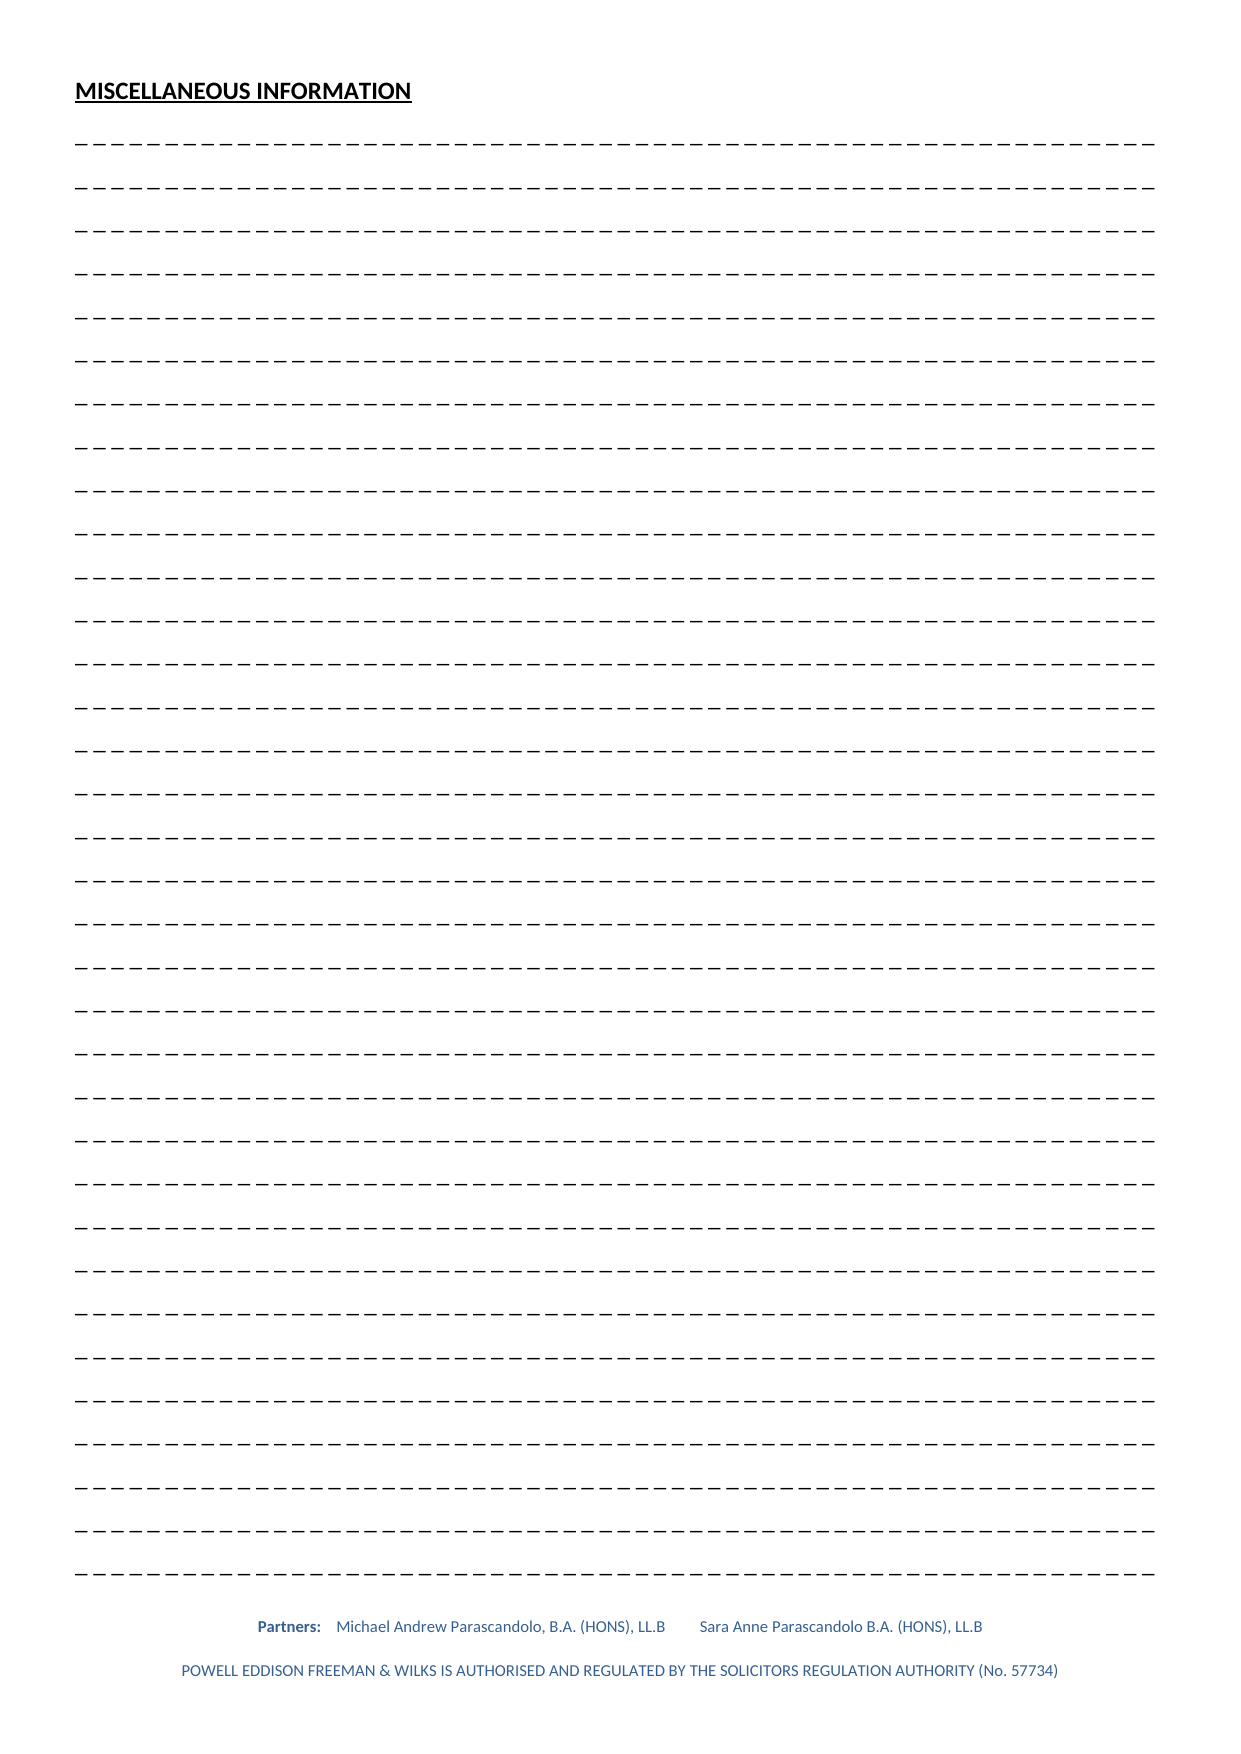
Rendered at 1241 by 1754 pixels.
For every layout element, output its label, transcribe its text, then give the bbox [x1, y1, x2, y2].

text _ _ _ _ _ _ _ _ _ _ _ _ _ _ _ _ _ _ _ _ _ _ _ _ _ _ _ _ _ _ _ _ _ _ _ _ _ _ _ _ _ _ _ _ _ _ _ _ _ _ _ _ _ _ _ _ _ _ _ _ [75, 118, 1165, 149]
text _ _ _ _ _ _ _ _ _ _ _ _ _ _ _ _ _ _ _ _ _ _ _ _ _ _ _ _ _ _ _ _ _ _ _ _ _ _ _ _ _ _ _ _ _ _ _ _ _ _ _ _ _ _ _ _ _ _ _ _ [75, 1115, 1165, 1146]
text _ _ _ _ _ _ _ _ _ _ _ _ _ _ _ _ _ _ _ _ _ _ _ _ _ _ _ _ _ _ _ _ _ _ _ _ _ _ _ _ _ _ _ _ _ _ _ _ _ _ _ _ _ _ _ _ _ _ _ _ [75, 638, 1165, 669]
text _ _ _ _ _ _ _ _ _ _ _ _ _ _ _ _ _ _ _ _ _ _ _ _ _ _ _ _ _ _ _ _ _ _ _ _ _ _ _ _ _ _ _ _ _ _ _ _ _ _ _ _ _ _ _ _ _ _ _ _ [75, 1202, 1165, 1232]
text _ _ _ _ _ _ _ _ _ _ _ _ _ _ _ _ _ _ _ _ _ _ _ _ _ _ _ _ _ _ _ _ _ _ _ _ _ _ _ _ _ _ _ _ _ _ _ _ _ _ _ _ _ _ _ _ _ _ _ _ [75, 205, 1165, 236]
text _ _ _ _ _ _ _ _ _ _ _ _ _ _ _ _ _ _ _ _ _ _ _ _ _ _ _ _ _ _ _ _ _ _ _ _ _ _ _ _ _ _ _ _ _ _ _ _ _ _ _ _ _ _ _ _ _ _ _ _ [75, 1332, 1165, 1362]
text _ _ _ _ _ _ _ _ _ _ _ _ _ _ _ _ _ _ _ _ _ _ _ _ _ _ _ _ _ _ _ _ _ _ _ _ _ _ _ _ _ _ _ _ _ _ _ _ _ _ _ _ _ _ _ _ _ _ _ _ [75, 1245, 1165, 1276]
text _ _ _ _ _ _ _ _ _ _ _ _ _ _ _ _ _ _ _ _ _ _ _ _ _ _ _ _ _ _ _ _ _ _ _ _ _ _ _ _ _ _ _ _ _ _ _ _ _ _ _ _ _ _ _ _ _ _ _ _ [75, 725, 1165, 756]
text _ _ _ _ _ _ _ _ _ _ _ _ _ _ _ _ _ _ _ _ _ _ _ _ _ _ _ _ _ _ _ _ _ _ _ _ _ _ _ _ _ _ _ _ _ _ _ _ _ _ _ _ _ _ _ _ _ _ _ _ [75, 1288, 1165, 1319]
text _ _ _ _ _ _ _ _ _ _ _ _ _ _ _ _ _ _ _ _ _ _ _ _ _ _ _ _ _ _ _ _ _ _ _ _ _ _ _ _ _ _ _ _ _ _ _ _ _ _ _ _ _ _ _ _ _ _ _ _ [75, 1375, 1165, 1406]
text _ _ _ _ _ _ _ _ _ _ _ _ _ _ _ _ _ _ _ _ _ _ _ _ _ _ _ _ _ _ _ _ _ _ _ _ _ _ _ _ _ _ _ _ _ _ _ _ _ _ _ _ _ _ _ _ _ _ _ _ [75, 552, 1165, 582]
text _ _ _ _ _ _ _ _ _ _ _ _ _ _ _ _ _ _ _ _ _ _ _ _ _ _ _ _ _ _ _ _ _ _ _ _ _ _ _ _ _ _ _ _ _ _ _ _ _ _ _ _ _ _ _ _ _ _ _ _ [75, 812, 1165, 842]
text _ _ _ _ _ _ _ _ _ _ _ _ _ _ _ _ _ _ _ _ _ _ _ _ _ _ _ _ _ _ _ _ _ _ _ _ _ _ _ _ _ _ _ _ _ _ _ _ _ _ _ _ _ _ _ _ _ _ _ _ [75, 1418, 1165, 1449]
text _ _ _ _ _ _ _ _ _ _ _ _ _ _ _ _ _ _ _ _ _ _ _ _ _ _ _ _ _ _ _ _ _ _ _ _ _ _ _ _ _ _ _ _ _ _ _ _ _ _ _ _ _ _ _ _ _ _ _ _ [75, 465, 1165, 496]
text _ _ _ _ _ _ _ _ _ _ _ _ _ _ _ _ _ _ _ _ _ _ _ _ _ _ _ _ _ _ _ _ _ _ _ _ _ _ _ _ _ _ _ _ _ _ _ _ _ _ _ _ _ _ _ _ _ _ _ _ [75, 1158, 1165, 1189]
text _ _ _ _ _ _ _ _ _ _ _ _ _ _ _ _ _ _ _ _ _ _ _ _ _ _ _ _ _ _ _ _ _ _ _ _ _ _ _ _ _ _ _ _ _ _ _ _ _ _ _ _ _ _ _ _ _ _ _ _ [75, 162, 1165, 192]
text _ _ _ _ _ _ _ _ _ _ _ _ _ _ _ _ _ _ _ _ _ _ _ _ _ _ _ _ _ _ _ _ _ _ _ _ _ _ _ _ _ _ _ _ _ _ _ _ _ _ _ _ _ _ _ _ _ _ _ _ [75, 335, 1165, 366]
text _ _ _ _ _ _ _ _ _ _ _ _ _ _ _ _ _ _ _ _ _ _ _ _ _ _ _ _ _ _ _ _ _ _ _ _ _ _ _ _ _ _ _ _ _ _ _ _ _ _ _ _ _ _ _ _ _ _ _ _ [75, 1462, 1165, 1492]
text _ _ _ _ _ _ _ _ _ _ _ _ _ _ _ _ _ _ _ _ _ _ _ _ _ _ _ _ _ _ _ _ _ _ _ _ _ _ _ _ _ _ _ _ _ _ _ _ _ _ _ _ _ _ _ _ _ _ _ _ [75, 422, 1165, 452]
text _ _ _ _ _ _ _ _ _ _ _ _ _ _ _ _ _ _ _ _ _ _ _ _ _ _ _ _ _ _ _ _ _ _ _ _ _ _ _ _ _ _ _ _ _ _ _ _ _ _ _ _ _ _ _ _ _ _ _ _ [75, 682, 1165, 712]
text _ _ _ _ _ _ _ _ _ _ _ _ _ _ _ _ _ _ _ _ _ _ _ _ _ _ _ _ _ _ _ _ _ _ _ _ _ _ _ _ _ _ _ _ _ _ _ _ _ _ _ _ _ _ _ _ _ _ _ _ [75, 248, 1165, 279]
text MISCELLANEOUS INFORMATION [75, 75, 1165, 106]
text _ _ _ _ _ _ _ _ _ _ _ _ _ _ _ _ _ _ _ _ _ _ _ _ _ _ _ _ _ _ _ _ _ _ _ _ _ _ _ _ _ _ _ _ _ _ _ _ _ _ _ _ _ _ _ _ _ _ _ _ [75, 292, 1165, 322]
text _ _ _ _ _ _ _ _ _ _ _ _ _ _ _ _ _ _ _ _ _ _ _ _ _ _ _ _ _ _ _ _ _ _ _ _ _ _ _ _ _ _ _ _ _ _ _ _ _ _ _ _ _ _ _ _ _ _ _ _ [75, 595, 1165, 626]
text _ _ _ _ _ _ _ _ _ _ _ _ _ _ _ _ _ _ _ _ _ _ _ _ _ _ _ _ _ _ _ _ _ _ _ _ _ _ _ _ _ _ _ _ _ _ _ _ _ _ _ _ _ _ _ _ _ _ _ _ [75, 985, 1165, 1016]
text _ _ _ _ _ _ _ _ _ _ _ _ _ _ _ _ _ _ _ _ _ _ _ _ _ _ _ _ _ _ _ _ _ _ _ _ _ _ _ _ _ _ _ _ _ _ _ _ _ _ _ _ _ _ _ _ _ _ _ _ [75, 898, 1165, 929]
text _ _ _ _ _ _ _ _ _ _ _ _ _ _ _ _ _ _ _ _ _ _ _ _ _ _ _ _ _ _ _ _ _ _ _ _ _ _ _ _ _ _ _ _ _ _ _ _ _ _ _ _ _ _ _ _ _ _ _ _ [75, 1072, 1165, 1102]
text _ _ _ _ _ _ _ _ _ _ _ _ _ _ _ _ _ _ _ _ _ _ _ _ _ _ _ _ _ _ _ _ _ _ _ _ _ _ _ _ _ _ _ _ _ _ _ _ _ _ _ _ _ _ _ _ _ _ _ _ [75, 768, 1165, 799]
text _ _ _ _ _ _ _ _ _ _ _ _ _ _ _ _ _ _ _ _ _ _ _ _ _ _ _ _ _ _ _ _ _ _ _ _ _ _ _ _ _ _ _ _ _ _ _ _ _ _ _ _ _ _ _ _ _ _ _ _ [75, 378, 1165, 409]
text _ _ _ _ _ _ _ _ _ _ _ _ _ _ _ _ _ _ _ _ _ _ _ _ _ _ _ _ _ _ _ _ _ _ _ _ _ _ _ _ _ _ _ _ _ _ _ _ _ _ _ _ _ _ _ _ _ _ _ _ [75, 508, 1165, 539]
text _ _ _ _ _ _ _ _ _ _ _ _ _ _ _ _ _ _ _ _ _ _ _ _ _ _ _ _ _ _ _ _ _ _ _ _ _ _ _ _ _ _ _ _ _ _ _ _ _ _ _ _ _ _ _ _ _ _ _ _ [75, 1028, 1165, 1059]
text _ _ _ _ _ _ _ _ _ _ _ _ _ _ _ _ _ _ _ _ _ _ _ _ _ _ _ _ _ _ _ _ _ _ _ _ _ _ _ _ _ _ _ _ _ _ _ _ _ _ _ _ _ _ _ _ _ _ _ _ [75, 1548, 1165, 1579]
text _ _ _ _ _ _ _ _ _ _ _ _ _ _ _ _ _ _ _ _ _ _ _ _ _ _ _ _ _ _ _ _ _ _ _ _ _ _ _ _ _ _ _ _ _ _ _ _ _ _ _ _ _ _ _ _ _ _ _ _ [75, 942, 1165, 972]
text _ _ _ _ _ _ _ _ _ _ _ _ _ _ _ _ _ _ _ _ _ _ _ _ _ _ _ _ _ _ _ _ _ _ _ _ _ _ _ _ _ _ _ _ _ _ _ _ _ _ _ _ _ _ _ _ _ _ _ _ [75, 855, 1165, 886]
text _ _ _ _ _ _ _ _ _ _ _ _ _ _ _ _ _ _ _ _ _ _ _ _ _ _ _ _ _ _ _ _ _ _ _ _ _ _ _ _ _ _ _ _ _ _ _ _ _ _ _ _ _ _ _ _ _ _ _ _ [75, 1505, 1165, 1536]
